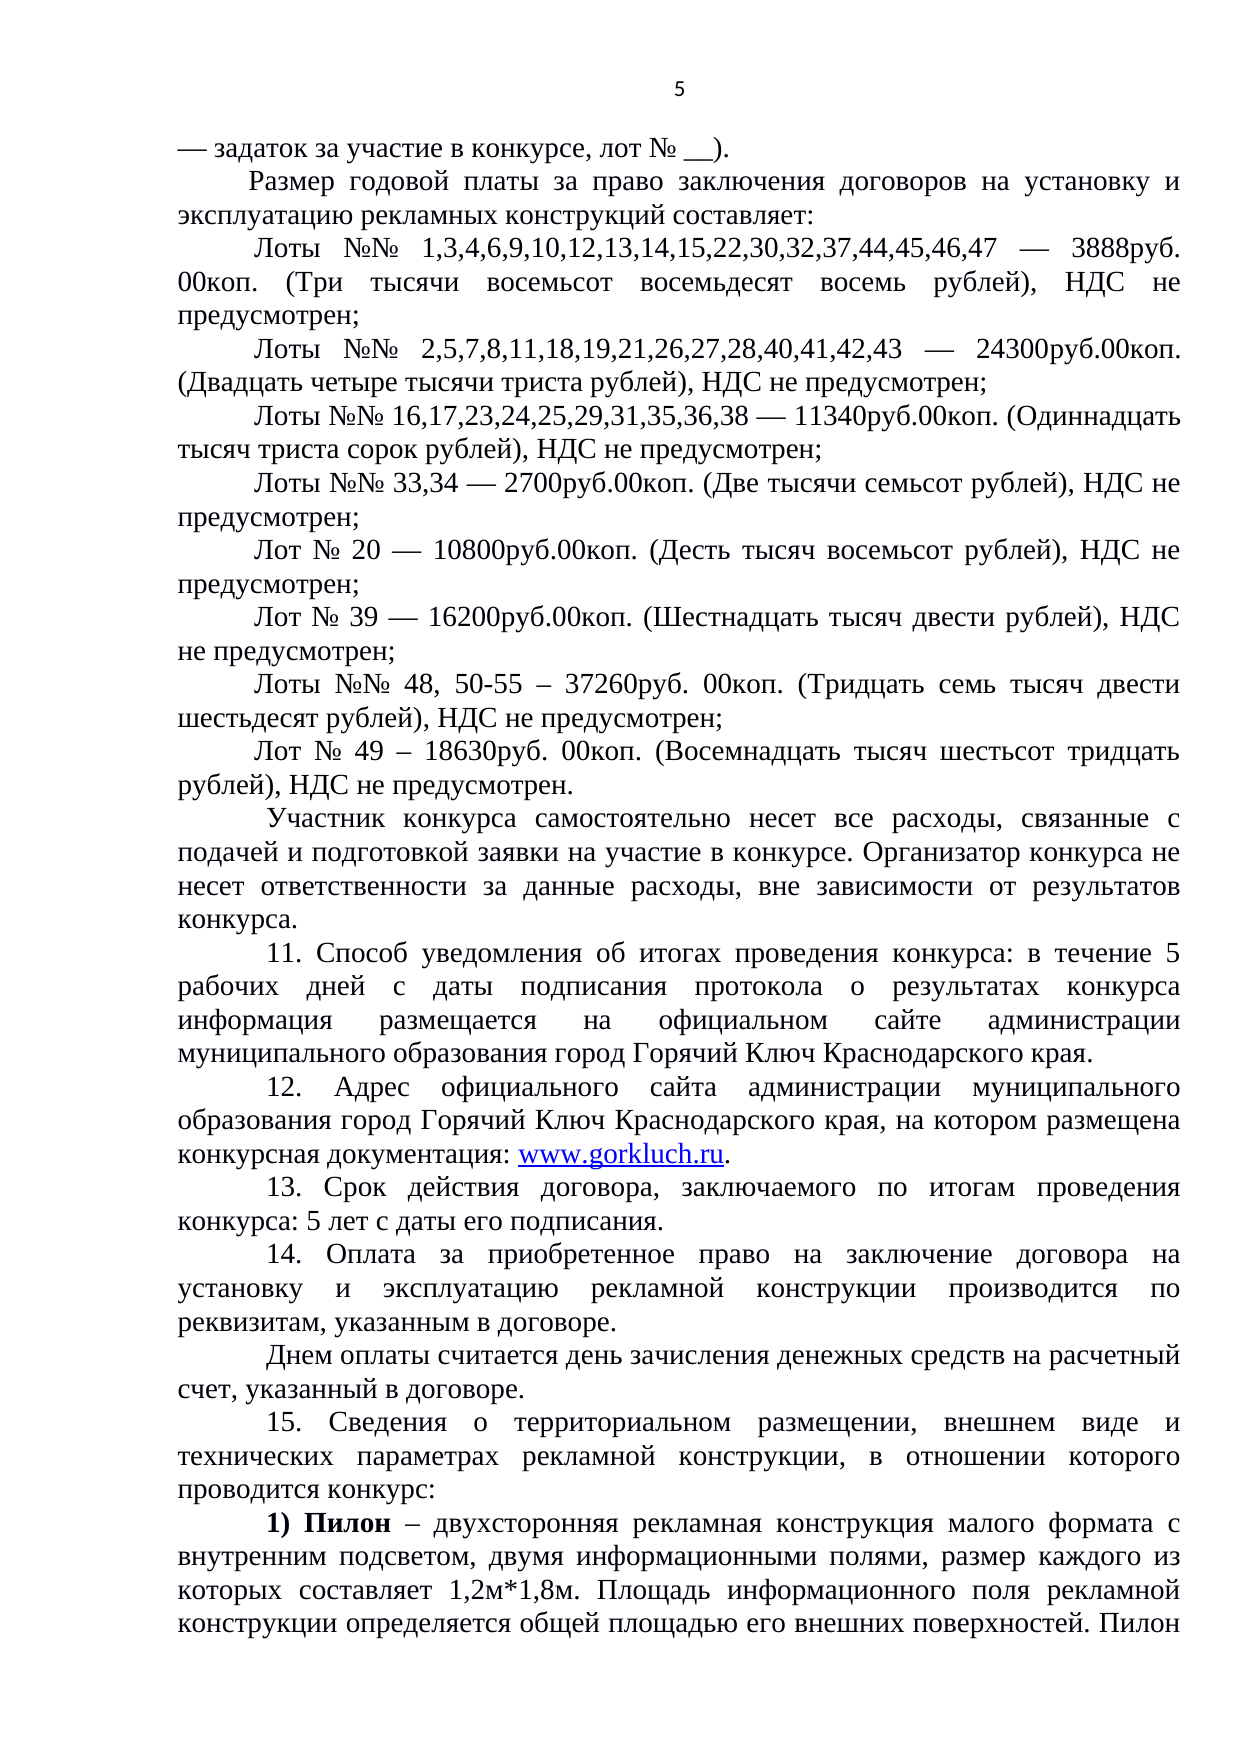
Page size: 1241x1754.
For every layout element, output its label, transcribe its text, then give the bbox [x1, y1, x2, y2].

text 14. Оплата за приобретенное право на заключение договора на установку и эксплуатацию рекламной конструкции производится по реквизитам, указанным в договоре. [177, 1237, 1181, 1337]
text Днем оплаты считается день зачисления денежных средств на расчетный счет, указанный в договоре. [177, 1337, 1181, 1404]
text 12. Адрес официального сайта администрации муниципального образования город Горячий Ключ Краснодарского края, на котором размещена конкурсная документация: www.gorkluch.ru. [177, 1069, 1181, 1169]
text Лот № 20 — 10800руб.00коп. (Десть тысяч восемьсот рублей), НДС не предусмотрен; [177, 532, 1181, 599]
text Лоты №№ 48, 50-55 – 37260руб. 00коп. (Тридцать семь тысяч двести шестьдесят рублей), НДС не предусмотрен; [177, 666, 1181, 733]
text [177, 1505, 1181, 1639]
text 13. Срок действия договора, заключаемого по итогам проведения конкурса: 5 лет с даты его подписания. [177, 1169, 1181, 1237]
text Лоты №№ 33,34 — 2700руб.00коп. (Две тысячи семьсот рублей), НДС не предусмотрен; [177, 465, 1181, 532]
text Лоты №№ 2,5,7,8,11,18,19,21,26,27,28,40,41,42,43 — 24300руб.00коп. (Двадцать четыре тысячи триста рублей), НДС не предусмотрен; [177, 331, 1181, 398]
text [177, 130, 1181, 163]
text 11. Способ уведомления об итогах проведения конкурса: в течение 5 рабочих дней с даты подписания протокола о результатах конкурса информация размещается на официальном сайте администрации муниципального образования город Горячий Ключ Краснодарского края. [177, 935, 1181, 1069]
text Лот № 49 – 18630руб. 00коп. (Восемнадцать тысяч шестьсот тридцать рублей), НДС не предусмотрен. [177, 733, 1181, 801]
text Лот № 39 — 16200руб.00коп. (Шестнадцать тысяч двести рублей), НДС не предусмотрен; [177, 599, 1181, 666]
text Лоты №№ 16,17,23,24,25,29,31,35,36,38 — 11340руб.00коп. (Одиннадцать тысяч триста сорок рублей), НДС не предусмотрен; [177, 398, 1181, 465]
text Размер годовой платы за право заключения договоров на установку и эксплуатацию рекламных конструкций составляет: [177, 163, 1181, 230]
text Участник конкурса самостоятельно несет все расходы, связанные с подачей и подготовкой заявки на участие в конкурсе. Организатор конкурса не несет ответственности за данные расходы, вне зависимости от результатов конкурса. [177, 801, 1181, 935]
text 15. Сведения о территориальном размещении, внешнем виде и технических параметрах рекламной конструкции, в отношении которого проводится конкурс: [177, 1404, 1181, 1505]
text Лоты №№ 1,3,4,6,9,10,12,13,14,15,22,30,32,37,44,45,46,47 — 3888руб. 00коп. (Три тысячи восемьсот восемьдесят восемь рублей), НДС не предусмотрен; [177, 230, 1181, 331]
